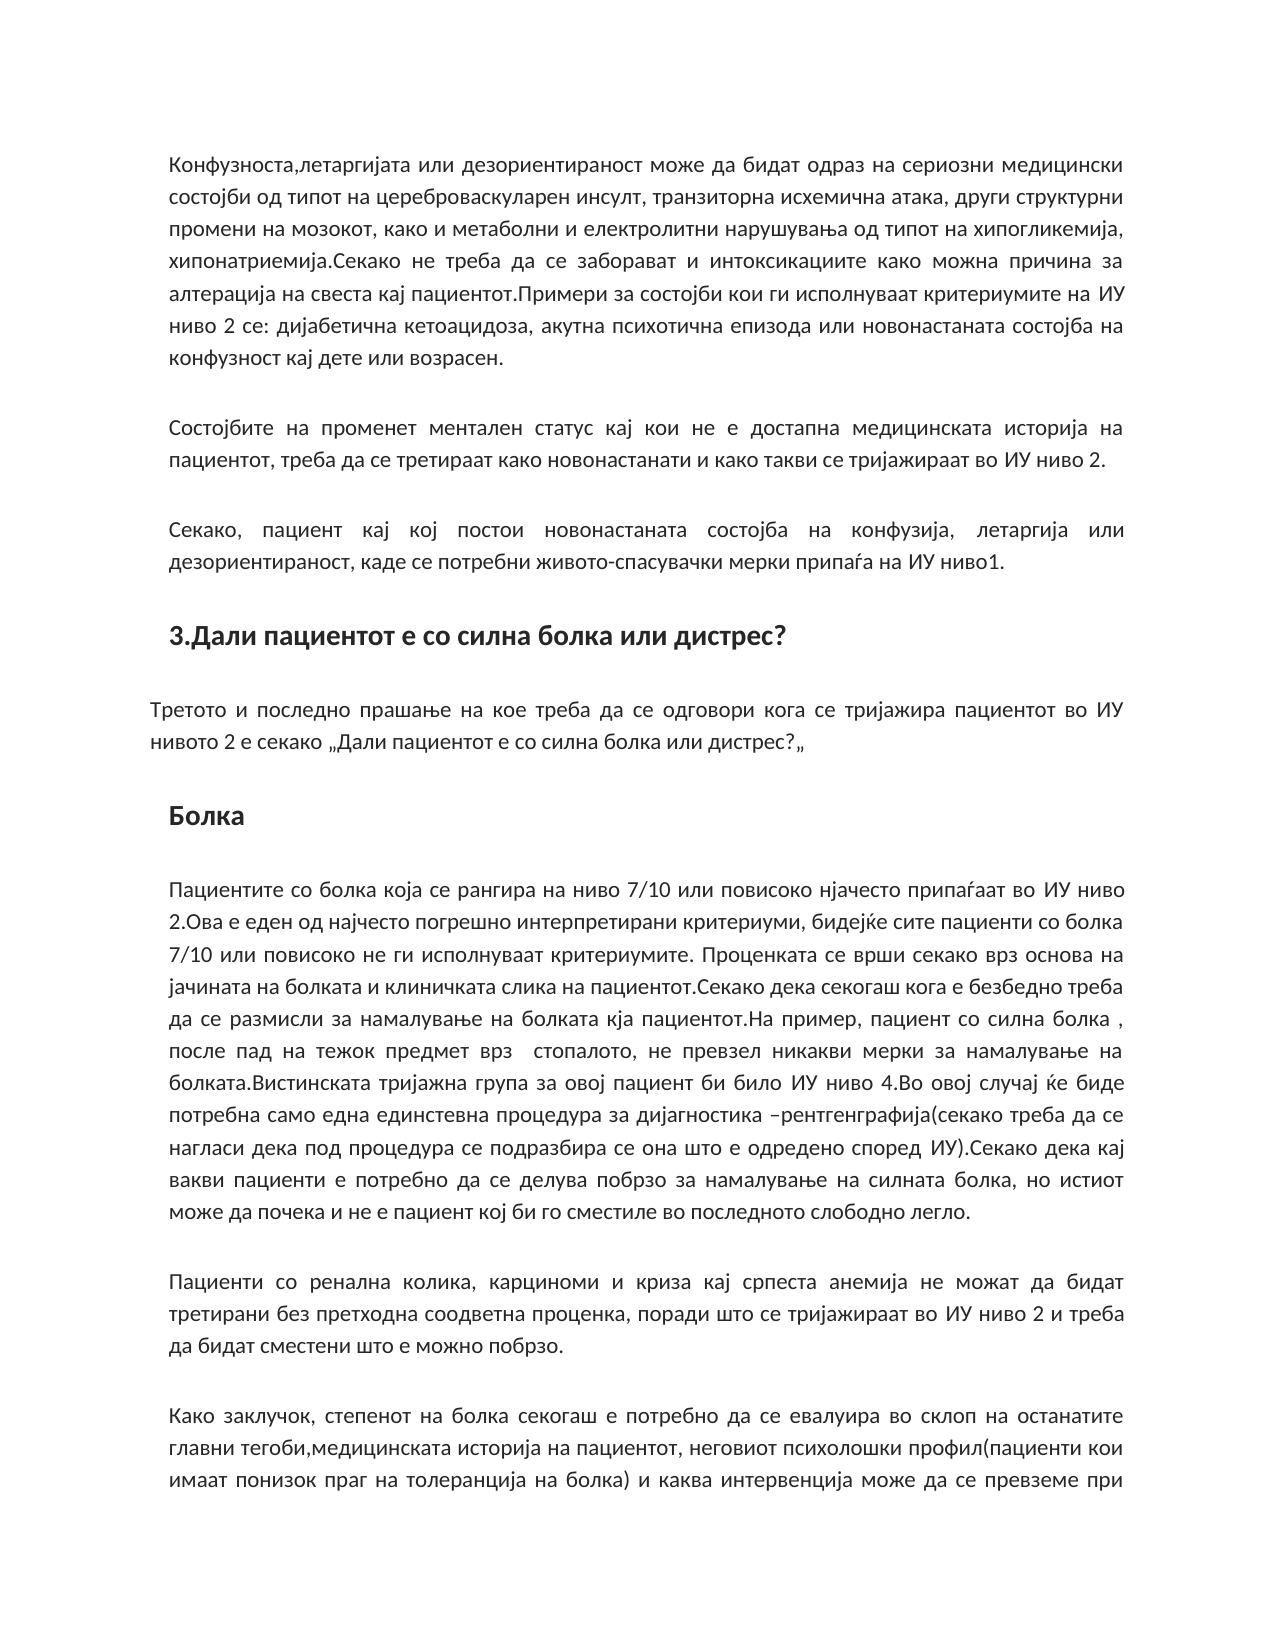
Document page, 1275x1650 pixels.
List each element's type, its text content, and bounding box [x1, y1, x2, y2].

text Состојбите на променет ментален статус кај кои не е достапна медицинската историја на пациентот, треба да се третираат како новонастанати и како такви се тријажираат во ИУ ниво 2. [169, 413, 1125, 473]
text Третото и последно прашање на кое треба да се одговори кога се тријажира пациентот во ИУ нивото 2 е секако „Дали пациентот е со силна болка или дистрес?„ [150, 695, 1125, 755]
text Пациентите со болка која се рангира на ниво 7/10 или повисоко нјачесто припаѓаат во ИУ ниво 2.Ова е еден од најчесто погрешно интерпретирани критериуми, бидејќе сите пациенти со болка 7/10 или повисоко не ги исполнуваат критериумите. Проценката се врши секако врз основа на јачината на болката и клиничката слика на пациентот.Секако дека секогаш кога е безбедно треба да се размисли за намалување на болката кја пациентот.На пример, пациент со силна болка , после пад на тежок предмет врз стопалото, не превзел никакви мерки за намалување на болката.Вистинската тријажна група за овој пациент би било ИУ ниво 4.Во овој случај ќе биде потребна само една единстевна процедура за дијагностика –рентгенграфија(секако треба да се нагласи дека под процедура се подразбира се она што е одредено според ИУ).Секако дека кај вакви пациенти е потребно да се делува побрзо за намалување на силната болка, но истиот може да почека и не е пациент кој би го сместиле во последното слободно легло. [169, 875, 1125, 1225]
text Болка [169, 797, 1125, 832]
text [169, 1401, 1125, 1493]
text Пациенти со ренална колика, карциноми и криза кај српеста анемија не можат да бидат третирани без претходна соодветна проценка, поради што се тријажираат во ИУ ниво 2 и треба да бидат сместени што е можно побрзо. [169, 1267, 1125, 1359]
text Секако, пациент кај кој постои новонастаната состојба на конфузија, летаргија или дезориентираност, каде се потребни живото-спасувачки мерки припаѓа на ИУ ниво1. [169, 515, 1125, 575]
text Конфузноста,летаргијата или дезориентираност може да бидат одраз на сериозни медицински состојби од типот на цереброваскуларен инсулт, транзиторна исхемична атака, други структурни промени на мозокот, како и метаболни и електролитни нарушувања од типот на хипогликемија, хипонатриемија.Секако не треба да се заборават и интоксикациите како можна причина за алтерација на свеста кај пациентот.Примери за состојби кои ги исполнуваат критериумите на ИУ ниво 2 се: дијабетична кетоацидоза, акутна психотична епизода или новонастаната состојба на конфузност кај дете или возрасен. [169, 150, 1125, 371]
text 3.Дали пациентот е со силна болка или дистрес? [169, 617, 1125, 652]
